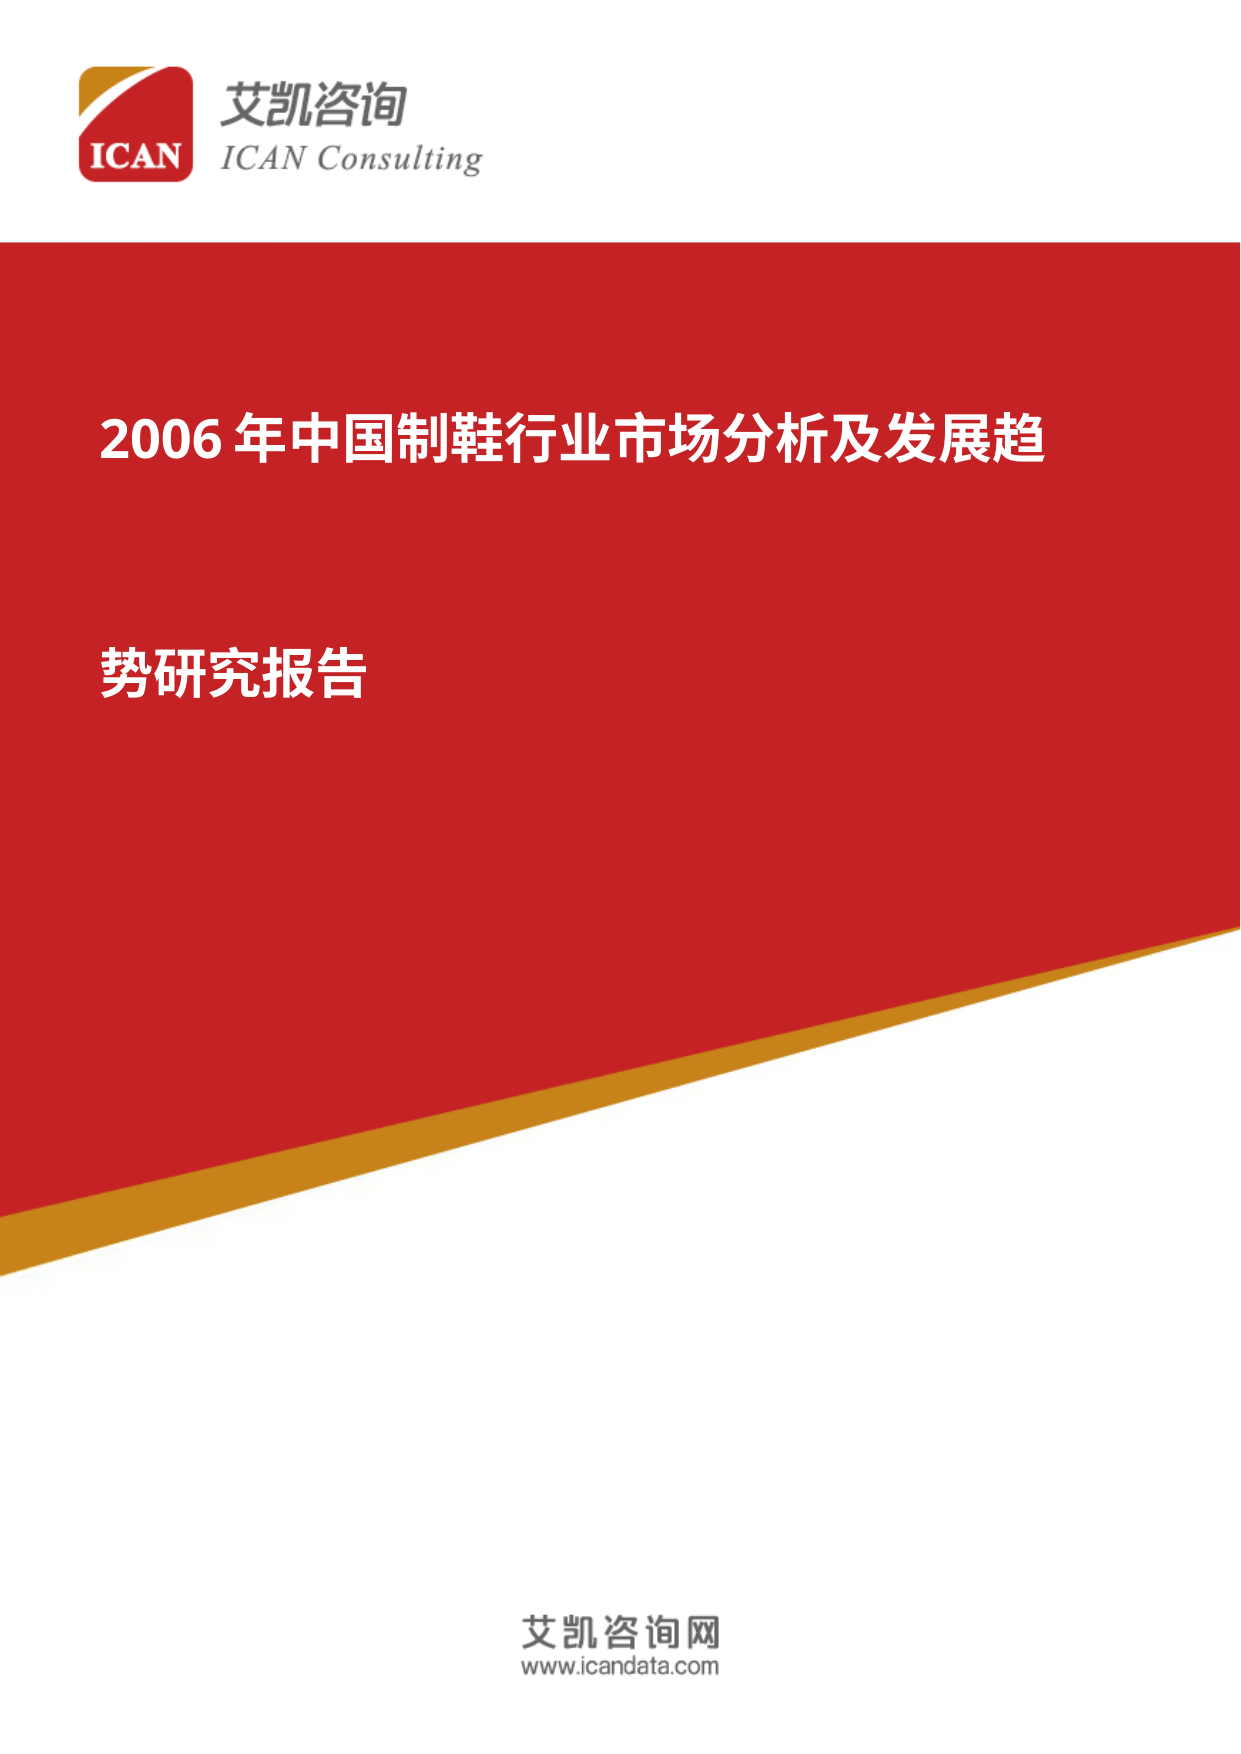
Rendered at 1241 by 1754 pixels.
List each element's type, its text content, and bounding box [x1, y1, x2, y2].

picture [0, 5, 1241, 1754]
subtitle 2006年中国制鞋行业市场分析及发展趋势研究报告 [99, 386, 1053, 718]
